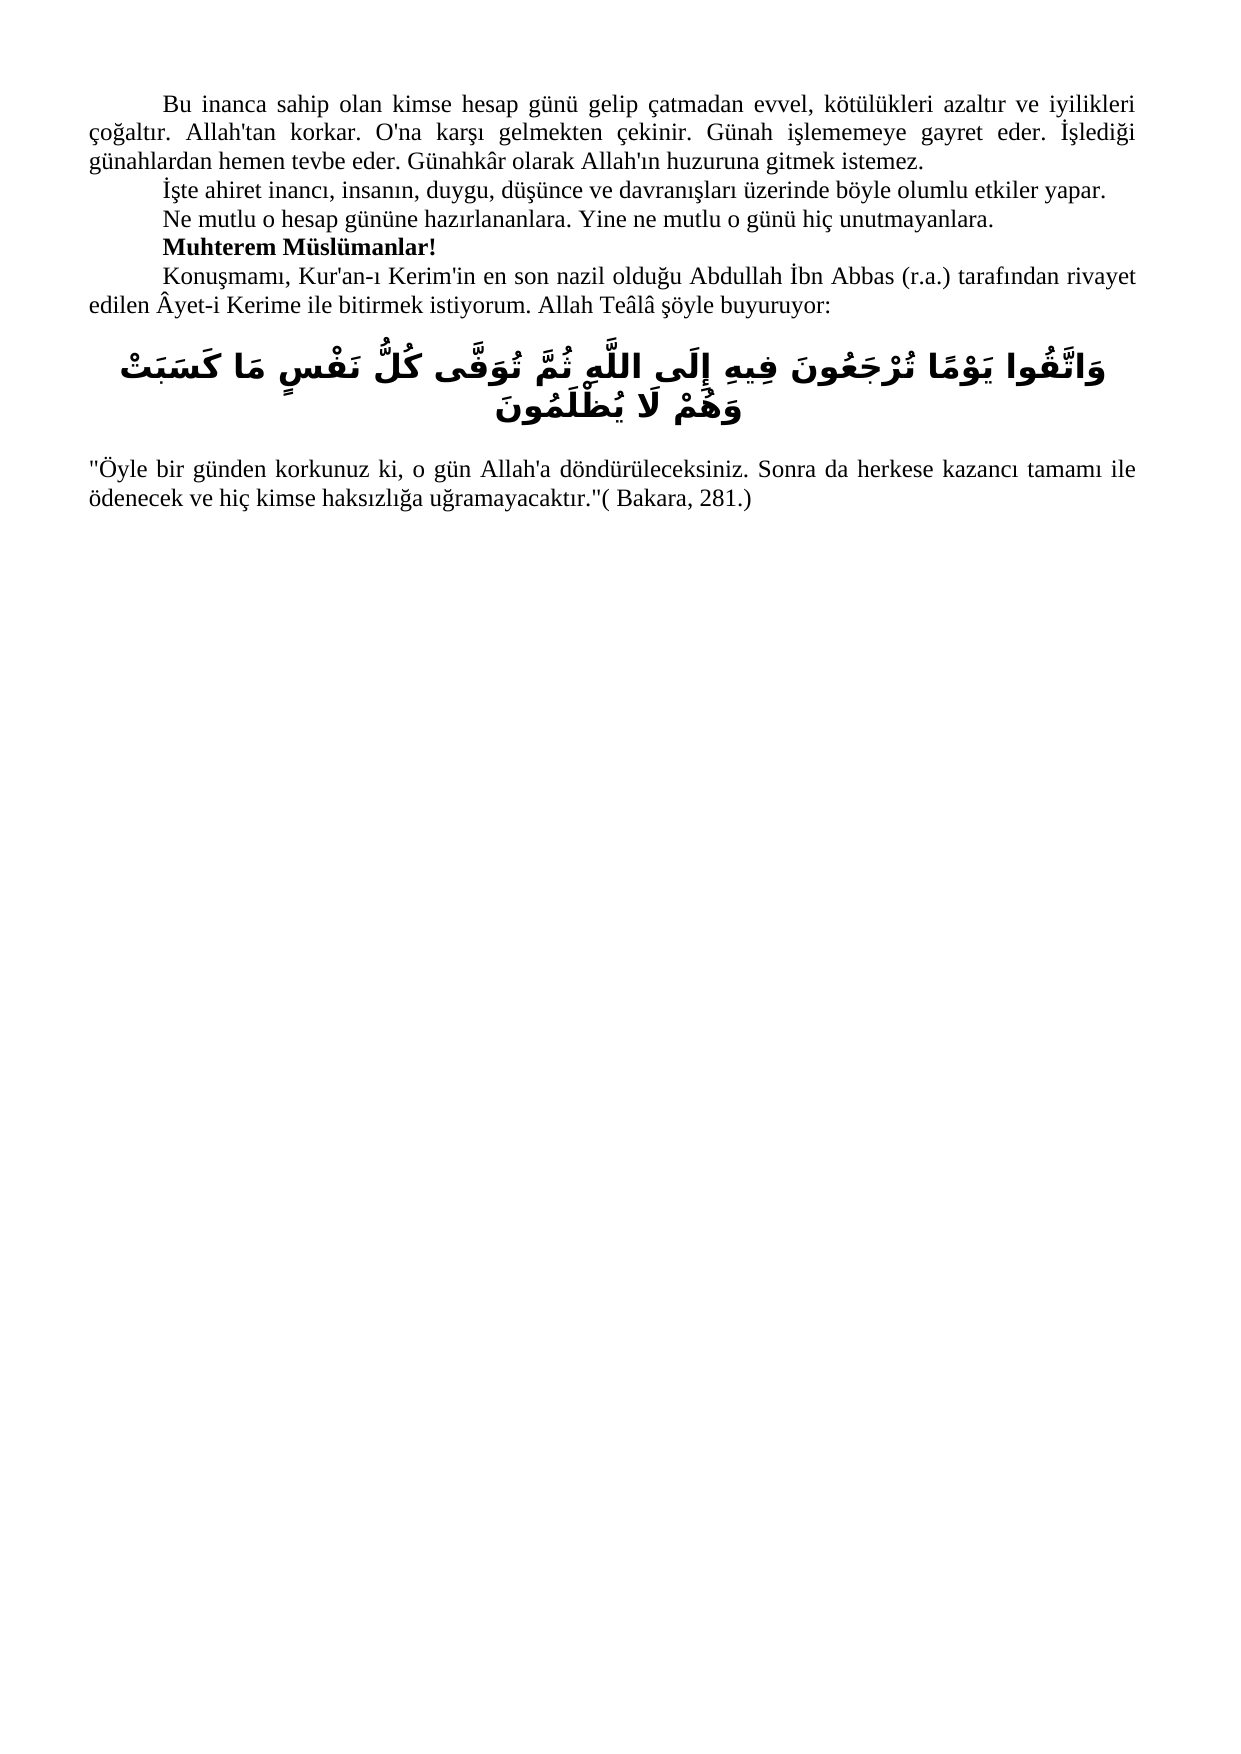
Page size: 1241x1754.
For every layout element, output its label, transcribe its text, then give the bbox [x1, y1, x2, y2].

text "Öyle bir günden korkunuz ki, o gün Allah'a döndürüleceksiniz. Sonra da herkese kazancı tamamı ile ödenecek ve hiç kimse haksızlığa uğramayacaktır."( Bakara, 281.) [89, 454, 1137, 511]
text Konuşmamı, Kur'an-ı Kerim'in en son nazil olduğu Abdullah İbn Abbas (r.a.) tarafından rivayet edilen Âyet-i Kerime ile bitirmek istiyorum. Allah Teâlâ şöyle buyuruyor: [89, 261, 1137, 319]
text Bu inanca sahip olan kimse hesap günü gelip çatmadan evvel, kötülükleri azaltır ve iyilikleri çoğaltır. Allah'tan korkar. O'na karşı gelmekten çekinir. Günah işlememeye gayret eder. İşlediği günahlardan hemen tevbe eder. Günahkâr olarak Allah'ın huzuruna gitmek istemez. [89, 89, 1137, 175]
text Ne mutlu o hesap gününe hazırlananlara. Yine ne mutlu o günü hiç unutmayanlara. [89, 204, 1137, 232]
text Muhterem Müslümanlar! [89, 232, 1137, 261]
text İşte ahiret inancı, insanın, duygu, düşünce ve davranışları üzerinde böyle olumlu etkiler yapar. [89, 175, 1137, 204]
text وَاتَّقُوا يَوْمًا تُرْجَعُونَ فِيهِ إِلَى اللَّهِ ثُمَّ تُوَفَّى كُلُّ نَفْسٍ مَا كَسَبَتْ وَهُمْ لَا يُظْلَمُونَ [89, 347, 1137, 425]
